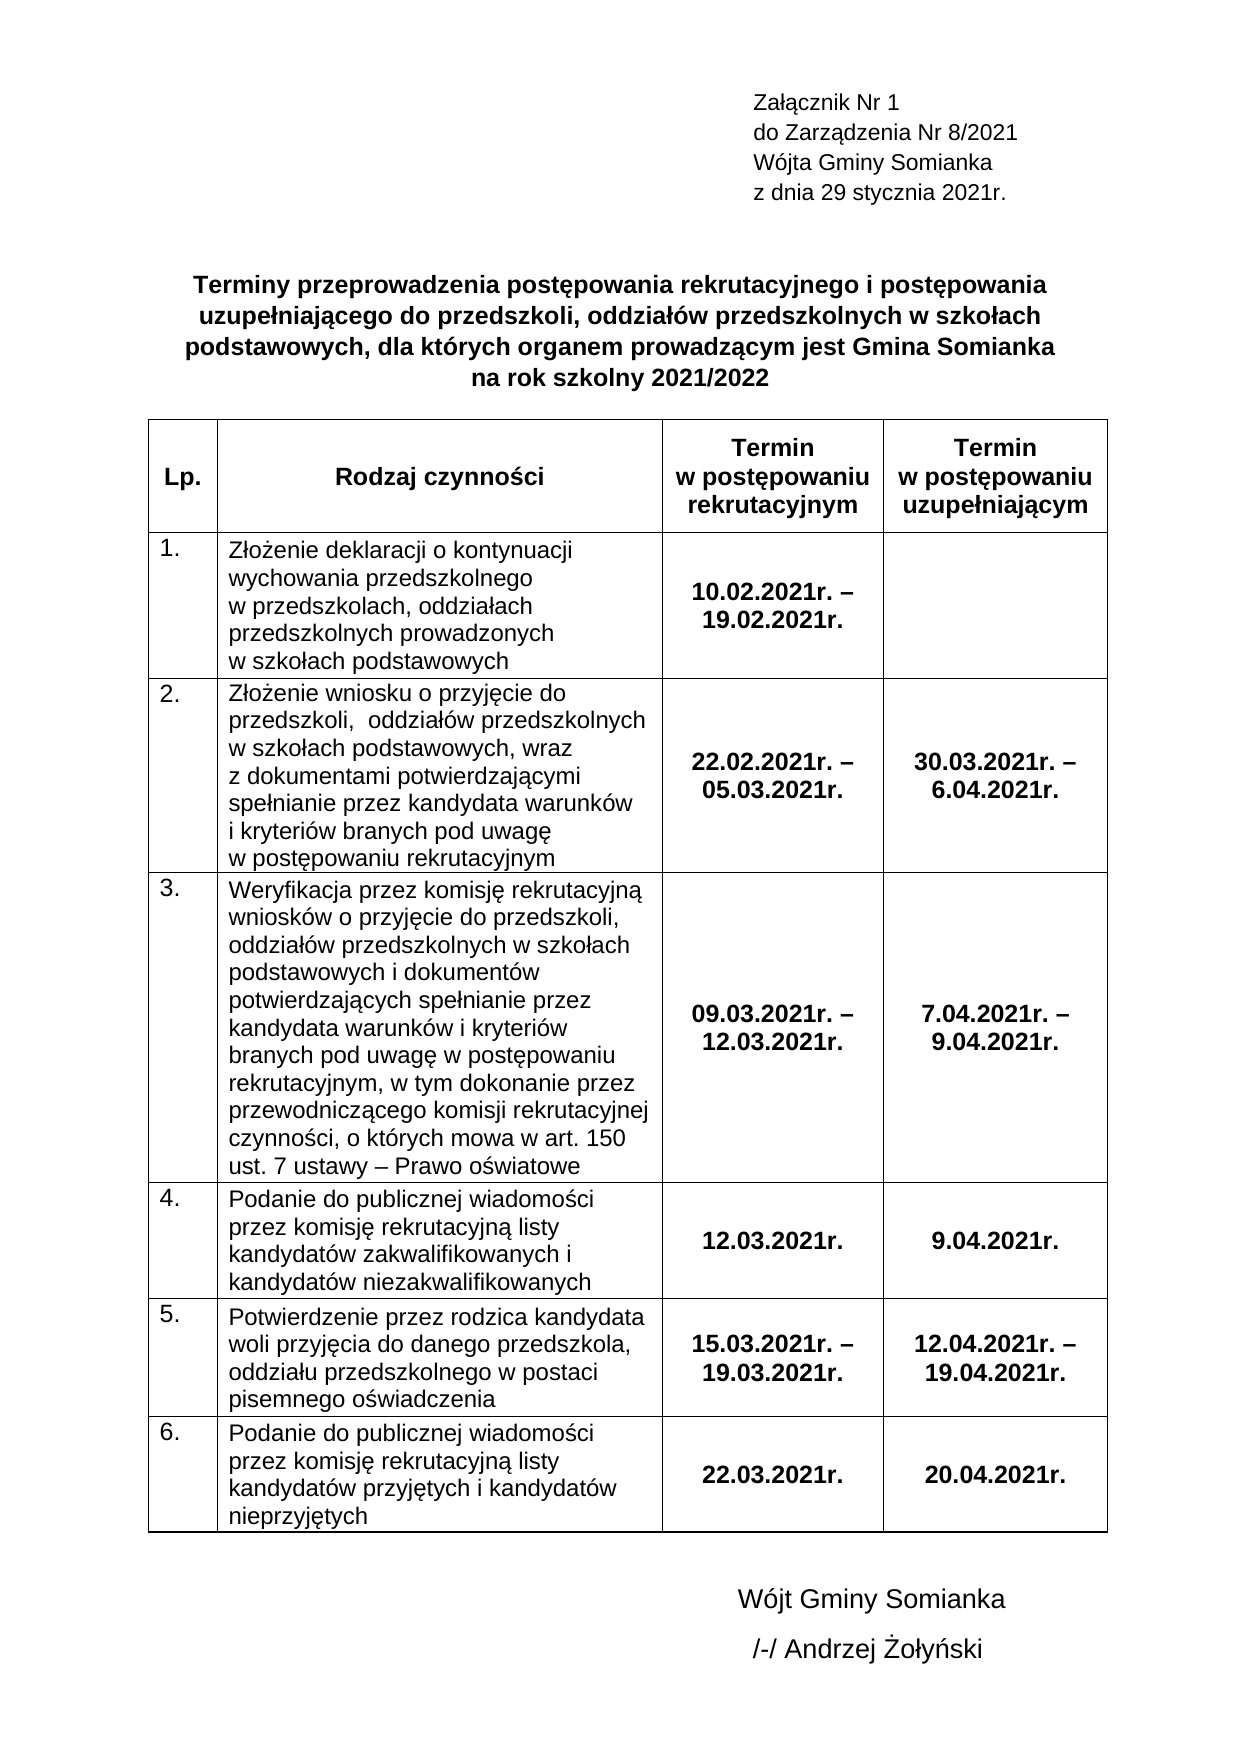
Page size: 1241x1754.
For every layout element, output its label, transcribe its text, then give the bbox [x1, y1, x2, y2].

table_cell 3. [149, 873, 217, 1182]
table_cell Złożenie deklaracji o kontynuacji wychowania przedszkolnego w przedszkolach, oddziałach przedszkolnych prowadzonych w szkołach podstawowych [218, 533, 662, 678]
text Wójta Gminy Somianka [590, 149, 1090, 175]
text /-/ Andrzej Żołyński [664, 1633, 1093, 1664]
table_cell 12.03.2021r. [663, 1183, 883, 1298]
table_header Lp. [149, 420, 217, 532]
table_cell 09.03.2021r. – 12.03.2021r. [663, 873, 883, 1182]
table_cell 22.02.2021r. – 05.03.2021r. [663, 679, 883, 872]
table_cell 2. [149, 679, 217, 872]
table_header Termin w postępowaniu rekrutacyjnym [663, 420, 883, 532]
table_cell Złożenie wniosku o przyjęcie do przedszkoli, oddziałów przedszkolnych w szkołach podstawowych, wraz z dokumentami potwierdzającymi spełnianie przez kandydata warunków i kryteriów branych pod uwagę w postępowaniu rekrutacyjnym [218, 679, 662, 872]
table_cell Weryfikacja przez komisję rekrutacyjną wniosków o przyjęcie do przedszkoli, oddziałów przedszkolnych w szkołach podstawowych i dokumentów potwierdzających spełnianie przez kandydata warunków i kryteriów branych pod uwagę w postępowaniu rekrutacyjnym, w tym dokonanie przez przewodniczącego komisji rekrutacyjnej czynności, o których mowa w art. 150 ust. 7 ustawy – Prawo oświatowe [218, 873, 662, 1182]
table_header Termin w postępowaniu uzupełniającym [884, 420, 1107, 532]
table_cell 20.04.2021r. [884, 1417, 1107, 1531]
table_cell 10.02.2021r. – 19.02.2021r. [663, 533, 883, 678]
table_cell 12.04.2021r. – 19.04.2021r. [884, 1299, 1107, 1416]
table_cell 1. [149, 533, 217, 678]
table_cell 5. [149, 1299, 217, 1416]
table_cell 4. [149, 1183, 217, 1298]
table_cell Potwierdzenie przez rodzica kandydata woli przyjęcia do danego przedszkola, oddziału przedszkolnego w postaci pisemnego oświadczenia [218, 1299, 662, 1416]
table_cell 22.03.2021r. [663, 1417, 883, 1531]
text Załącznik Nr 1 [590, 89, 1090, 115]
table_cell 9.04.2021r. [884, 1183, 1107, 1298]
table_cell [884, 533, 1107, 678]
text z dnia 29 stycznia 2021r. [590, 179, 1090, 206]
text Terminy przeprowadzenia postępowania rekrutacyjnego i postępowania uzupełniającego do przedszkoli, oddziałów przedszkolnych w szkołach podstawowych, dla których organem prowadzącym jest Gmina Somianka na rok szkolny 2021/2022 [148, 270, 1093, 392]
table_cell 30.03.2021r. – 6.04.2021r. [884, 679, 1107, 872]
table_cell 15.03.2021r. – 19.03.2021r. [663, 1299, 883, 1416]
table_header Rodzaj czynności [218, 420, 662, 532]
text Wójt Gminy Somianka [664, 1583, 1093, 1614]
table_cell Podanie do publicznej wiadomości przez komisję rekrutacyjną listy kandydatów przyjętych i kandydatów nieprzyjętych [218, 1417, 662, 1531]
text do Zarządzenia Nr 8/2021 [590, 119, 1090, 145]
table_cell 7.04.2021r. – 9.04.2021r. [884, 873, 1107, 1182]
table_cell Podanie do publicznej wiadomości przez komisję rekrutacyjną listy kandydatów zakwalifikowanych i kandydatów niezakwalifikowanych [218, 1183, 662, 1298]
table_cell 6. [149, 1417, 217, 1531]
